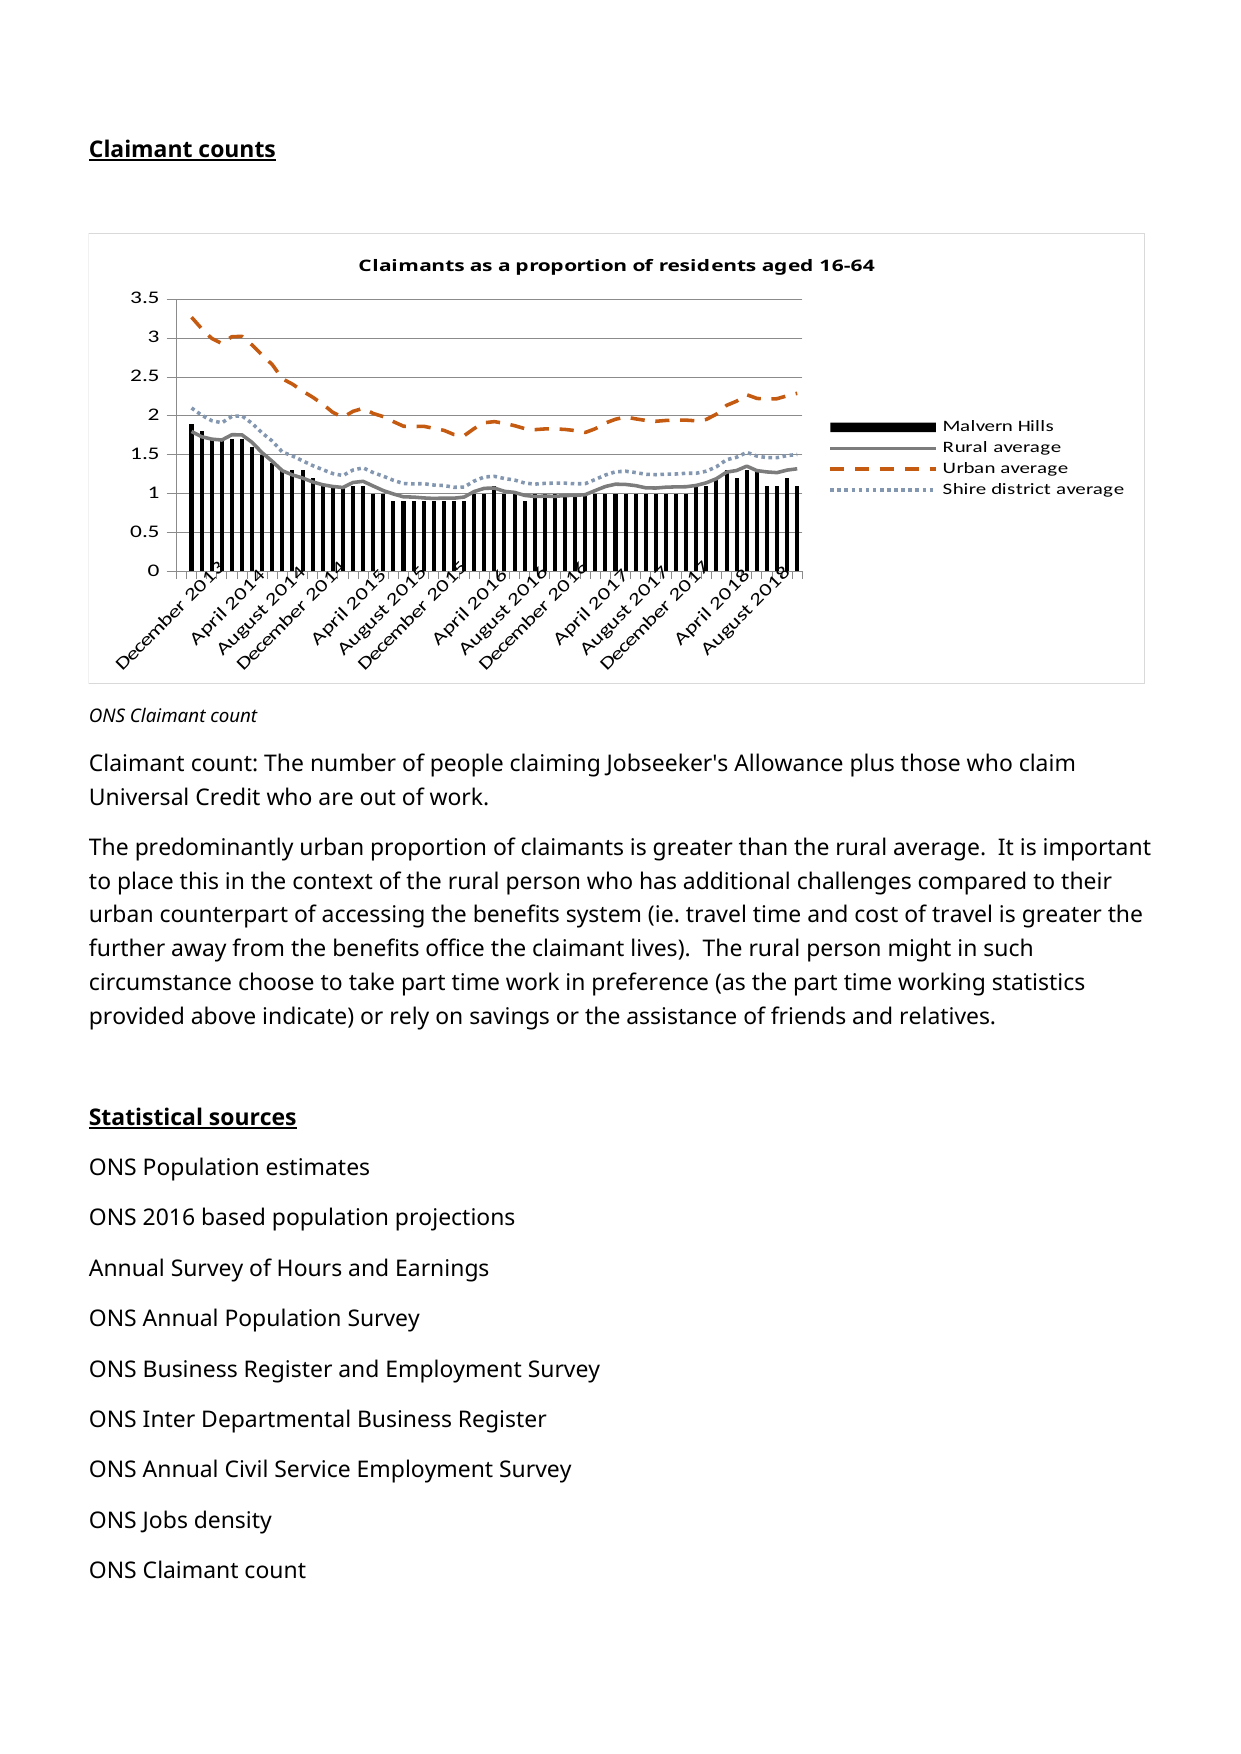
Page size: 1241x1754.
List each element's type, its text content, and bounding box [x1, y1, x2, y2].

text ONS 2016 based population projections [89, 1201, 1152, 1233]
text The predominantly urban proportion of claimants is greater than the rural average. It is important to place this in the context of the rural person who has additional challenges compared to their urban counterpart of accessing the benefits system (ie. travel time and cost of travel is greater the further away from the benefits office the claimant lives). The rural person might in such circumstance choose to take part time work in preference (as the part time working statistics provided above indicate) or rely on savings or the assistance of friends and relatives. [89, 831, 1152, 1031]
text Claimant counts [89, 133, 1152, 164]
text Claimant count: The number of people claiming Jobseeker's Allowance plus those who claim Universal Credit who are out of work. [89, 747, 1152, 812]
text ONS Claimant count [89, 1554, 1152, 1586]
text ONS Annual Population Survey [89, 1302, 1152, 1333]
text Statistical sources [89, 1101, 1152, 1132]
text ONS Business Register and Employment Survey [89, 1353, 1152, 1384]
text ONS Annual Civil Service Employment Survey [89, 1453, 1152, 1485]
text ONS Population estimates [89, 1151, 1152, 1182]
text Annual Survey of Hours and Earnings [89, 1252, 1152, 1283]
text ONS Jobs density [89, 1504, 1152, 1535]
text ONS Claimant count [89, 703, 1152, 728]
text ONS Inter Departmental Business Register [89, 1403, 1152, 1434]
